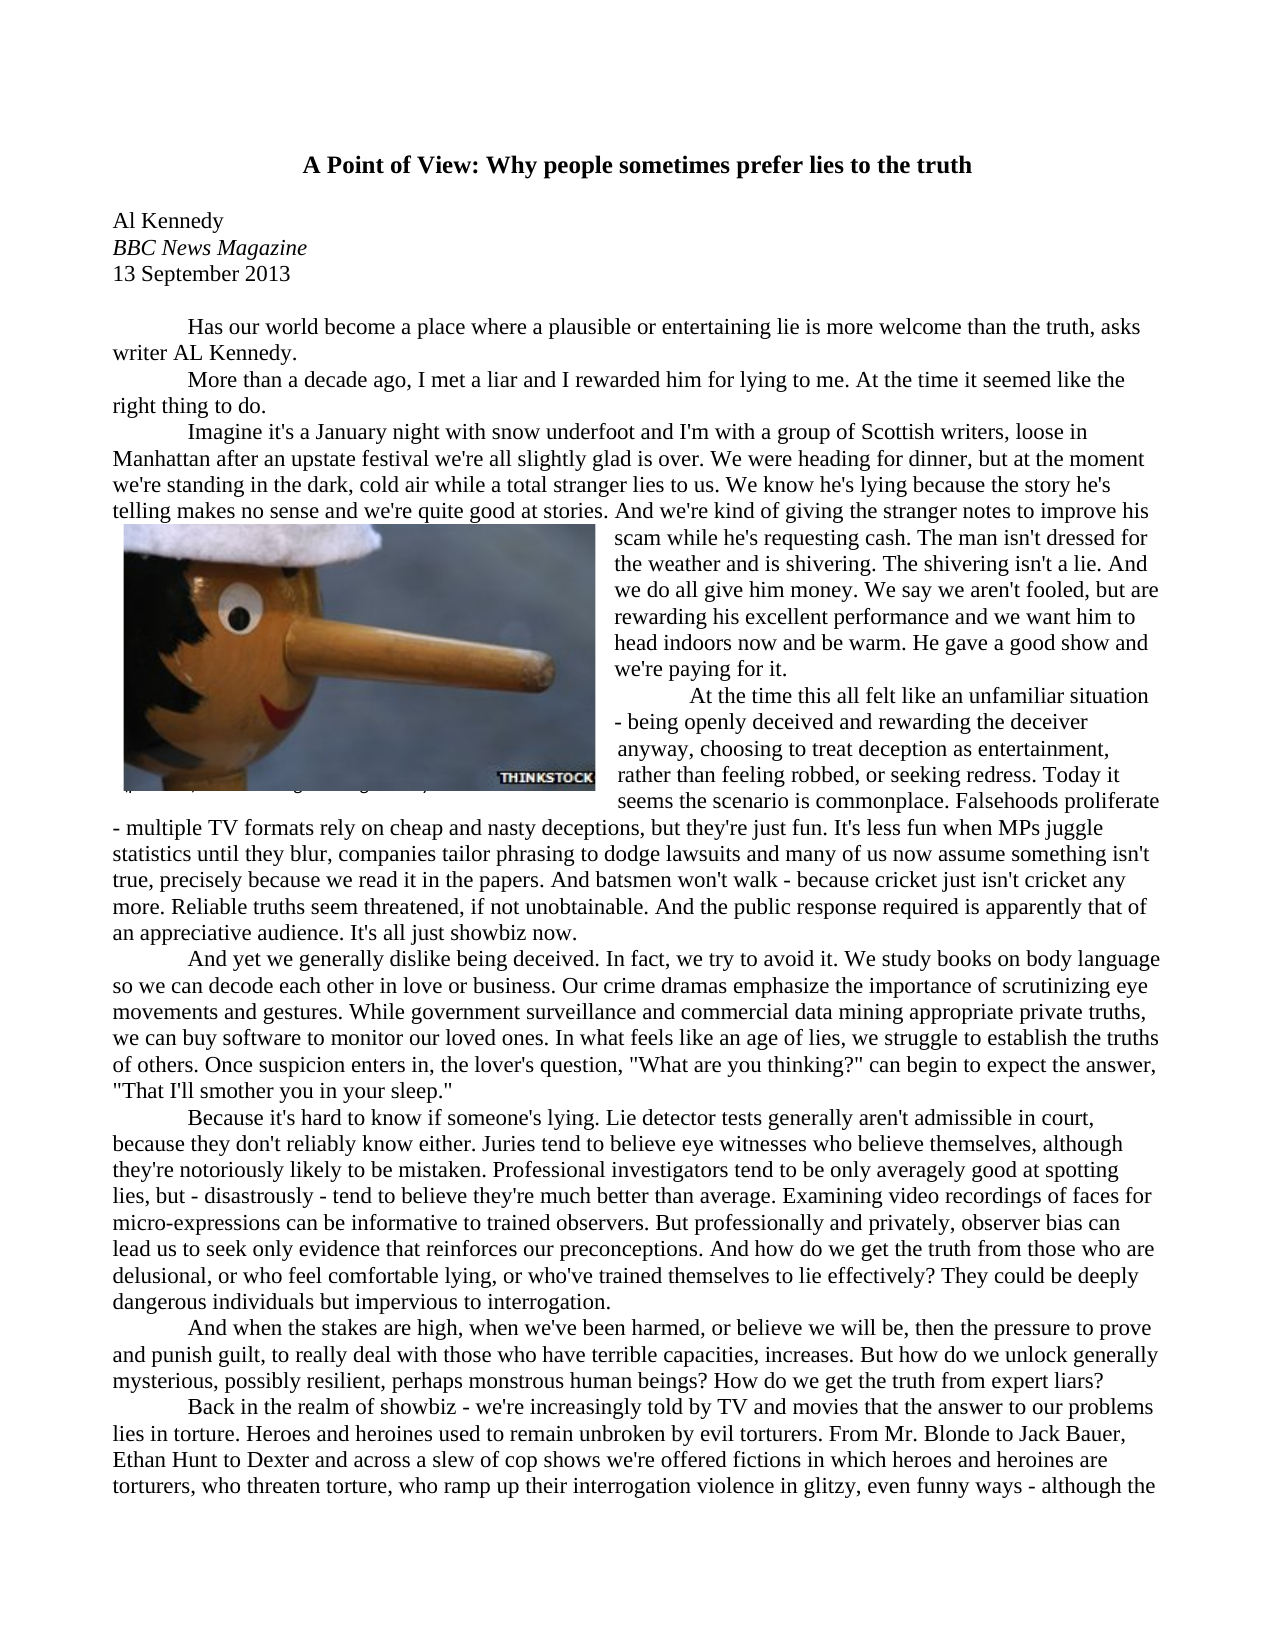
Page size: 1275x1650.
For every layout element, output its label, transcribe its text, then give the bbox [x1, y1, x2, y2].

text More than a decade ago, I met a liar and I rewarded him for lying to me. At the time it seemed like the right thing to do. [112, 366, 1162, 418]
text And yet we generally dislike being deceived. In fact, we try to avoid it. We study books on body language so we can decode each other in love or business. Our crime dramas emphasize the importance of scrutinizing eye movements and gestures. While government surveillance and commercial data mining appropriate private truths, we can buy software to monitor our loved ones. In what feels like an age of lies, we struggle to establish the truths of others. Once suspicion enters in, the lover's question, "What are you thinking?" can begin to expect the answer, "That I'll smother you in your sleep." [112, 945, 1162, 1103]
text Has our world become a place where a plausible or entertaining lie is more welcome than the truth, asks writer AL Kennedy. [112, 313, 1162, 366]
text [112, 1393, 1162, 1499]
text 13 September 2013 [112, 260, 1162, 287]
text Al Kennedy [112, 207, 1162, 234]
text BBC News Magazine [112, 234, 1162, 260]
text And when the stakes are high, when we've been harmed, or believe we will be, then the pressure to prove and punish guilt, to really deal with those who have terrible capacities, increases. But how do we unlock generally mysterious, possibly resilient, perhaps monstrous human beings? How do we get the truth from expert liars? [112, 1314, 1162, 1393]
text At the time this all felt like an unfamiliar situation - being openly deceived and rewarding the deceiver anyway, choosing to treat deception as entertainment, rather than feeling robbed, or seeking redress. Today it seems the scenario is commonplace. Falsehoods proliferate - multiple TV formats rely on cheap and nasty deceptions, but they're just fun. It's less fun when MPs juggle statistics until they blur, companies tailor phrasing to dodge lawsuits and many of us now assume something isn't true, precisely because we read it in the papers. And batsmen won't walk - because cricket just isn't cricket any more. Reliable truths seem threatened, if not unobtainable. And the public response required is apparently that of an appreciative audience. It's all just showbiz now. [112, 682, 1162, 945]
picture [123, 524, 596, 791]
text Because it's hard to know if someone's lying. Lie detector tests generally aren't admissible in court, because they don't reliably know either. Juries tend to believe eye witnesses who believe themselves, although they're notoriously likely to be mistaken. Professional investigators tend to be only averagely good at spotting lies, but - disastrously - tend to believe they're much better than average. Examining video recordings of faces for micro-expressions can be informative to trained observers. But professionally and privately, observer bias can lead us to seek only evidence that reinforces our preconceptions. And how do we get the truth from those who are delusional, or who feel comfortable lying, or who've trained themselves to lie effectively? They could be deeply dangerous individuals but impervious to interrogation. [112, 1103, 1162, 1314]
text A Point of View: Why people sometimes prefer lies to the truth [112, 150, 1162, 179]
text Imagine it's a January night with snow underfoot and I'm with a group of Scottish writers, loose in Manhattan after an upstate festival we're all slightly glad is over. We were heading for dinner, but at the moment we're standing in the dark, cold air while a total stranger lies to us. We know he's lying because the story he's telling makes no sense and we're quite good at stories. And we're kind of giving the stranger notes to improve his scam while he's requesting cash. The man isn't dressed for the weather and is shivering. The shivering isn't a lie. And we do all give him money. We say we aren't fooled, but are rewarding his excellent performance and we want him to head indoors now and be warm. He gave a good show and we're paying for it. [112, 418, 1162, 682]
